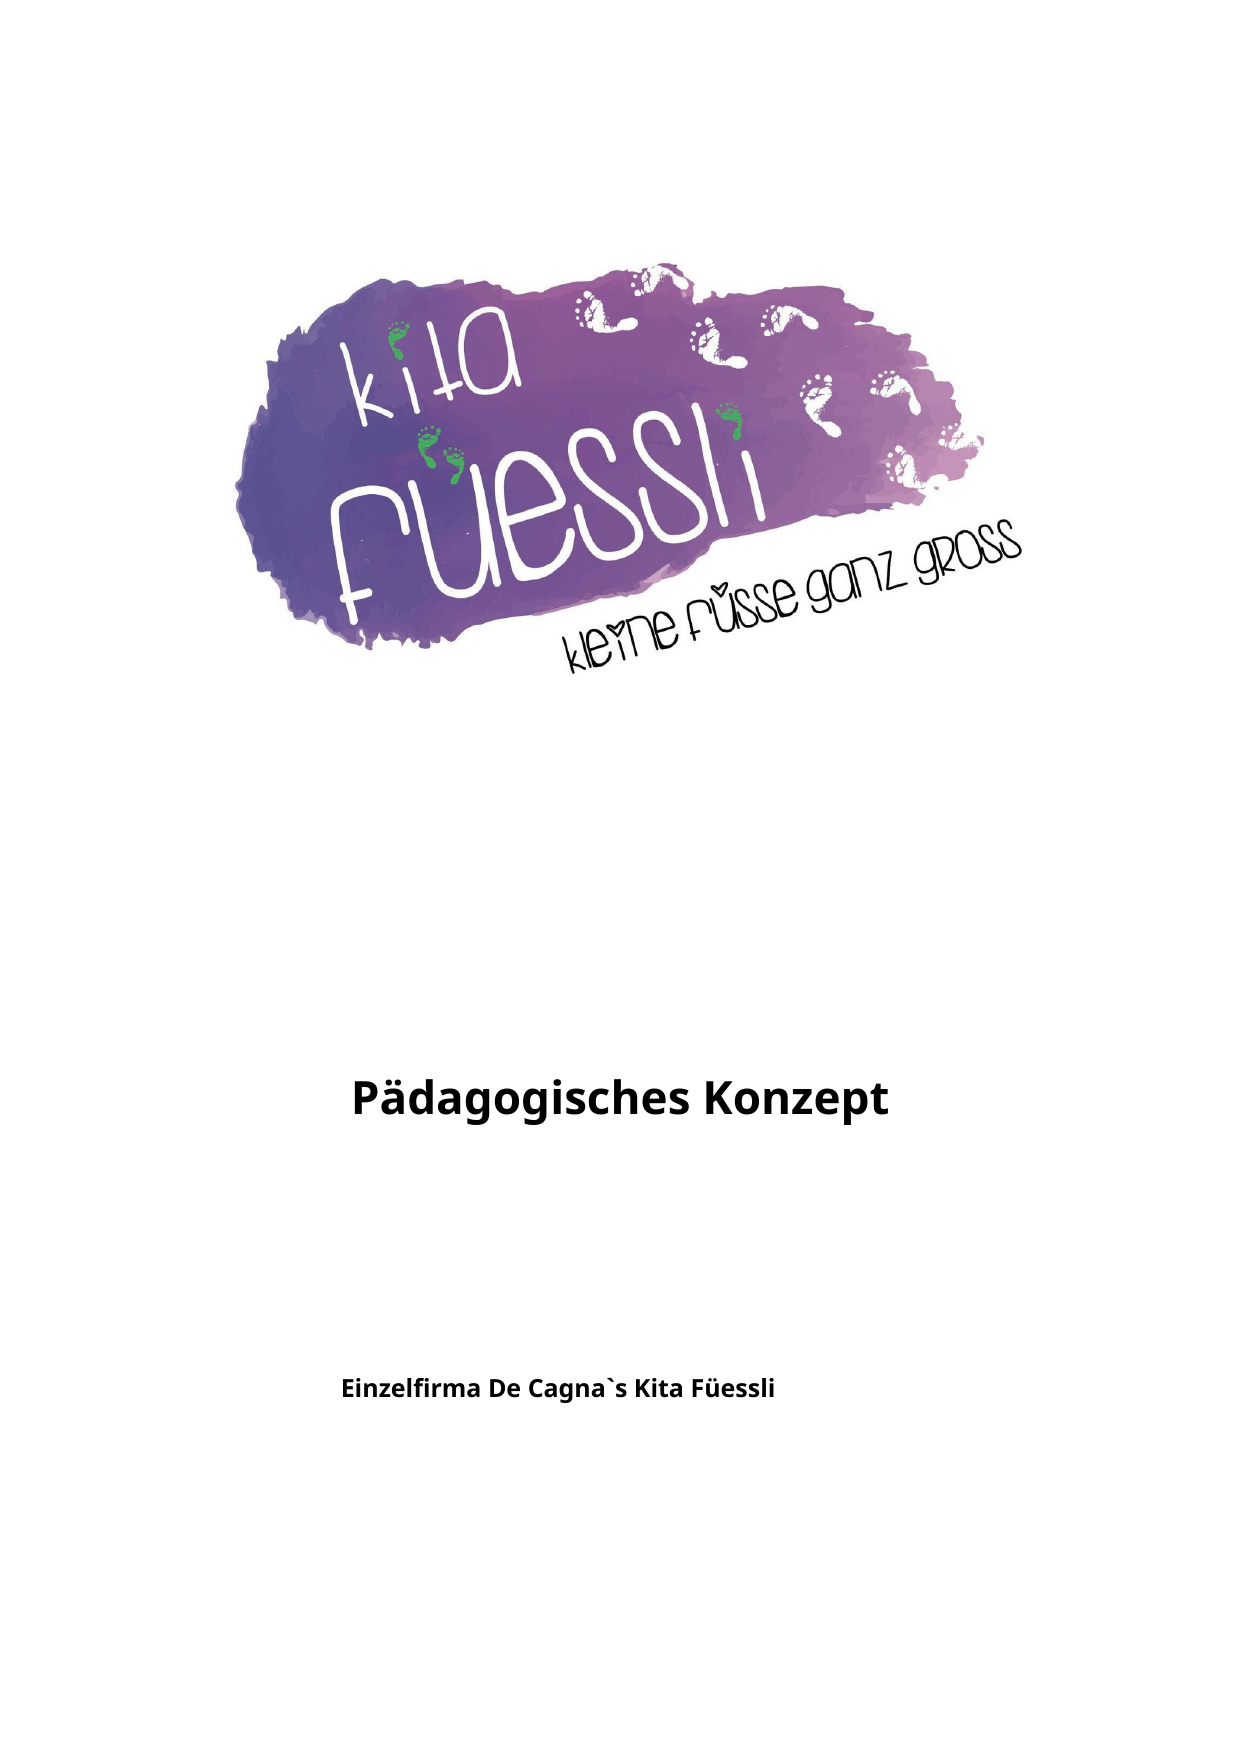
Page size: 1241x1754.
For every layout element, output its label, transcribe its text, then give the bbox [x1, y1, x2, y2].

text Einzelfirma De Cagna`s Kita Füessli [148, 1371, 1093, 1404]
text Pädagogisches Konzept [148, 1066, 1093, 1128]
picture [147, 147, 1093, 817]
